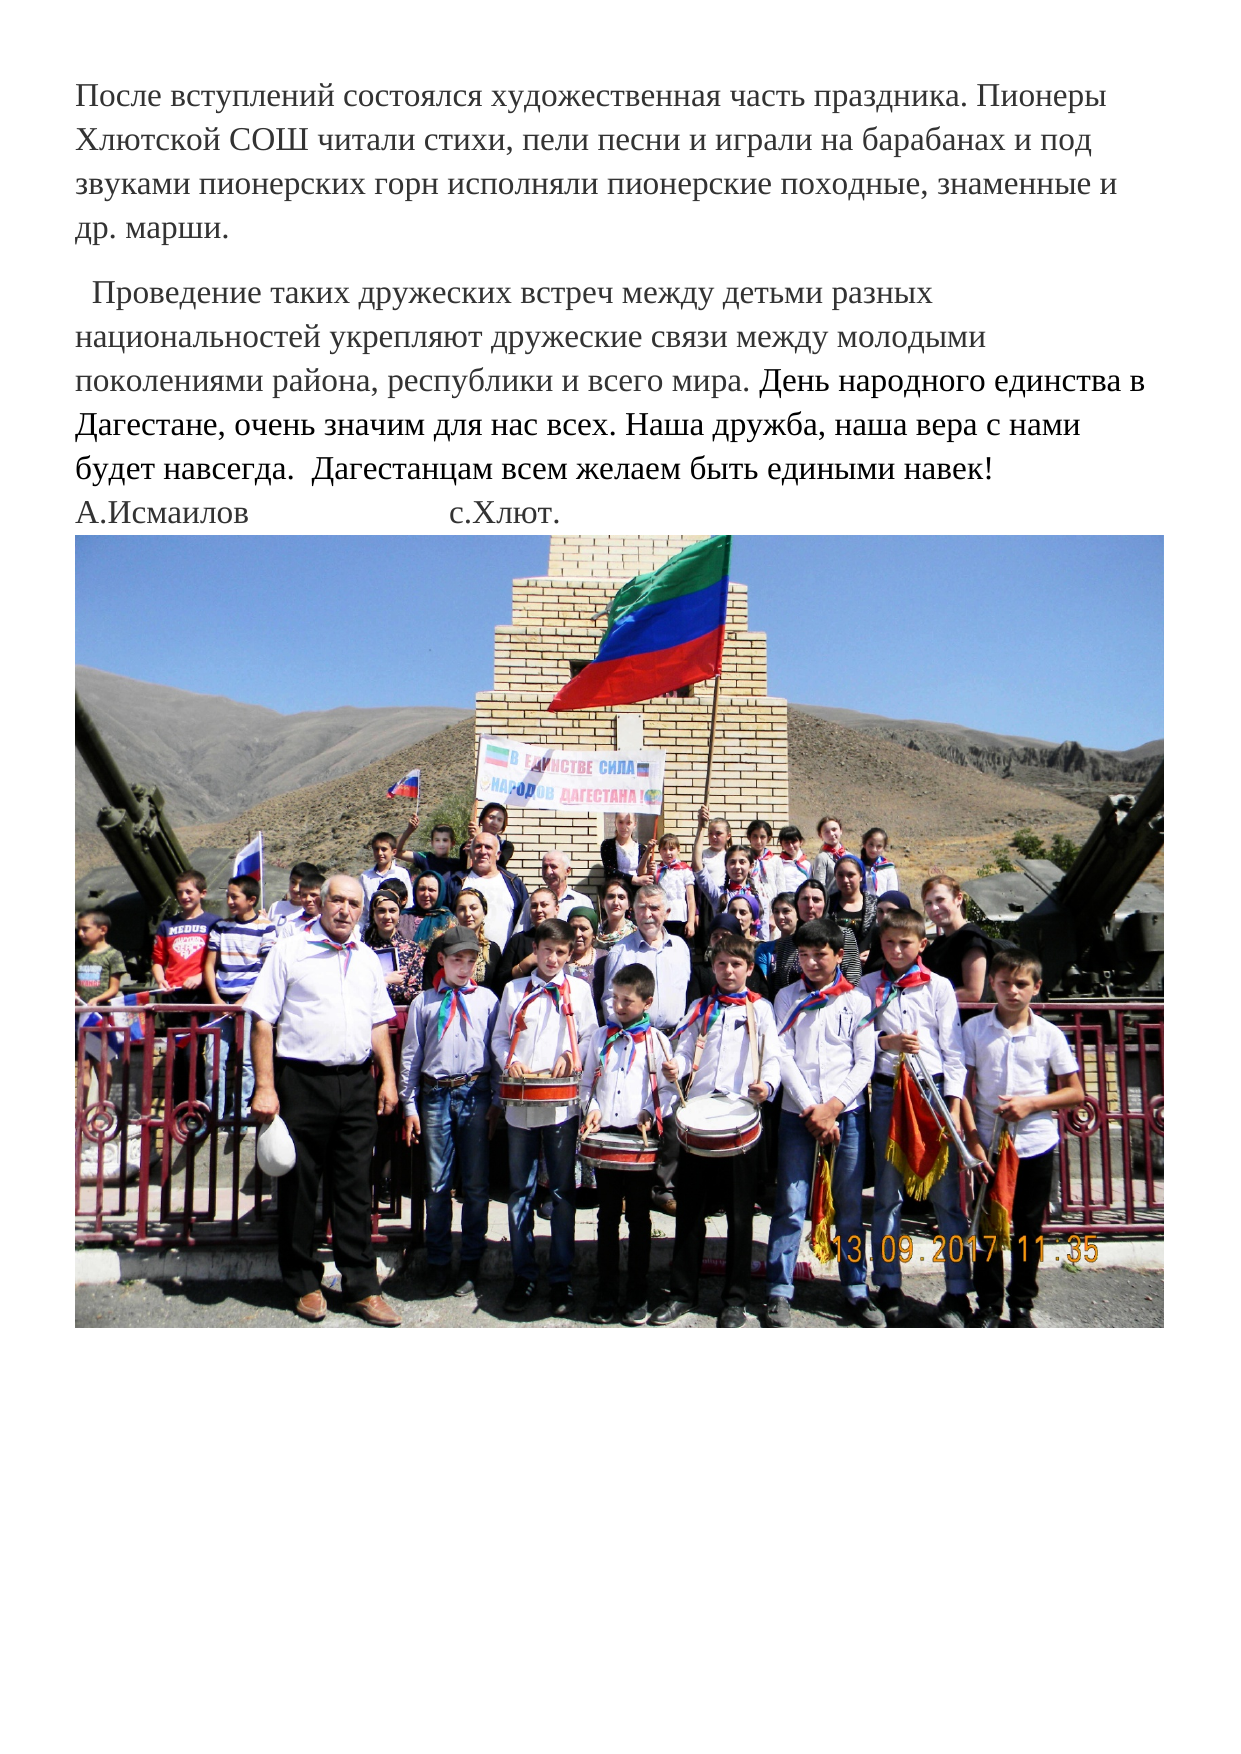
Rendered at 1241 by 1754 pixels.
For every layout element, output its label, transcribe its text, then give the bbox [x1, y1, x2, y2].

picture [75, 535, 1164, 1328]
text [75, 272, 1165, 1328]
text После вступлений состоялся художественная часть праздника. Пионеры Хлютской СОШ читали стихи, пели песни и играли на барабанах и под звуками пионерских горн исполняли пионерские походные, знаменные и др. марши. [75, 75, 1165, 246]
